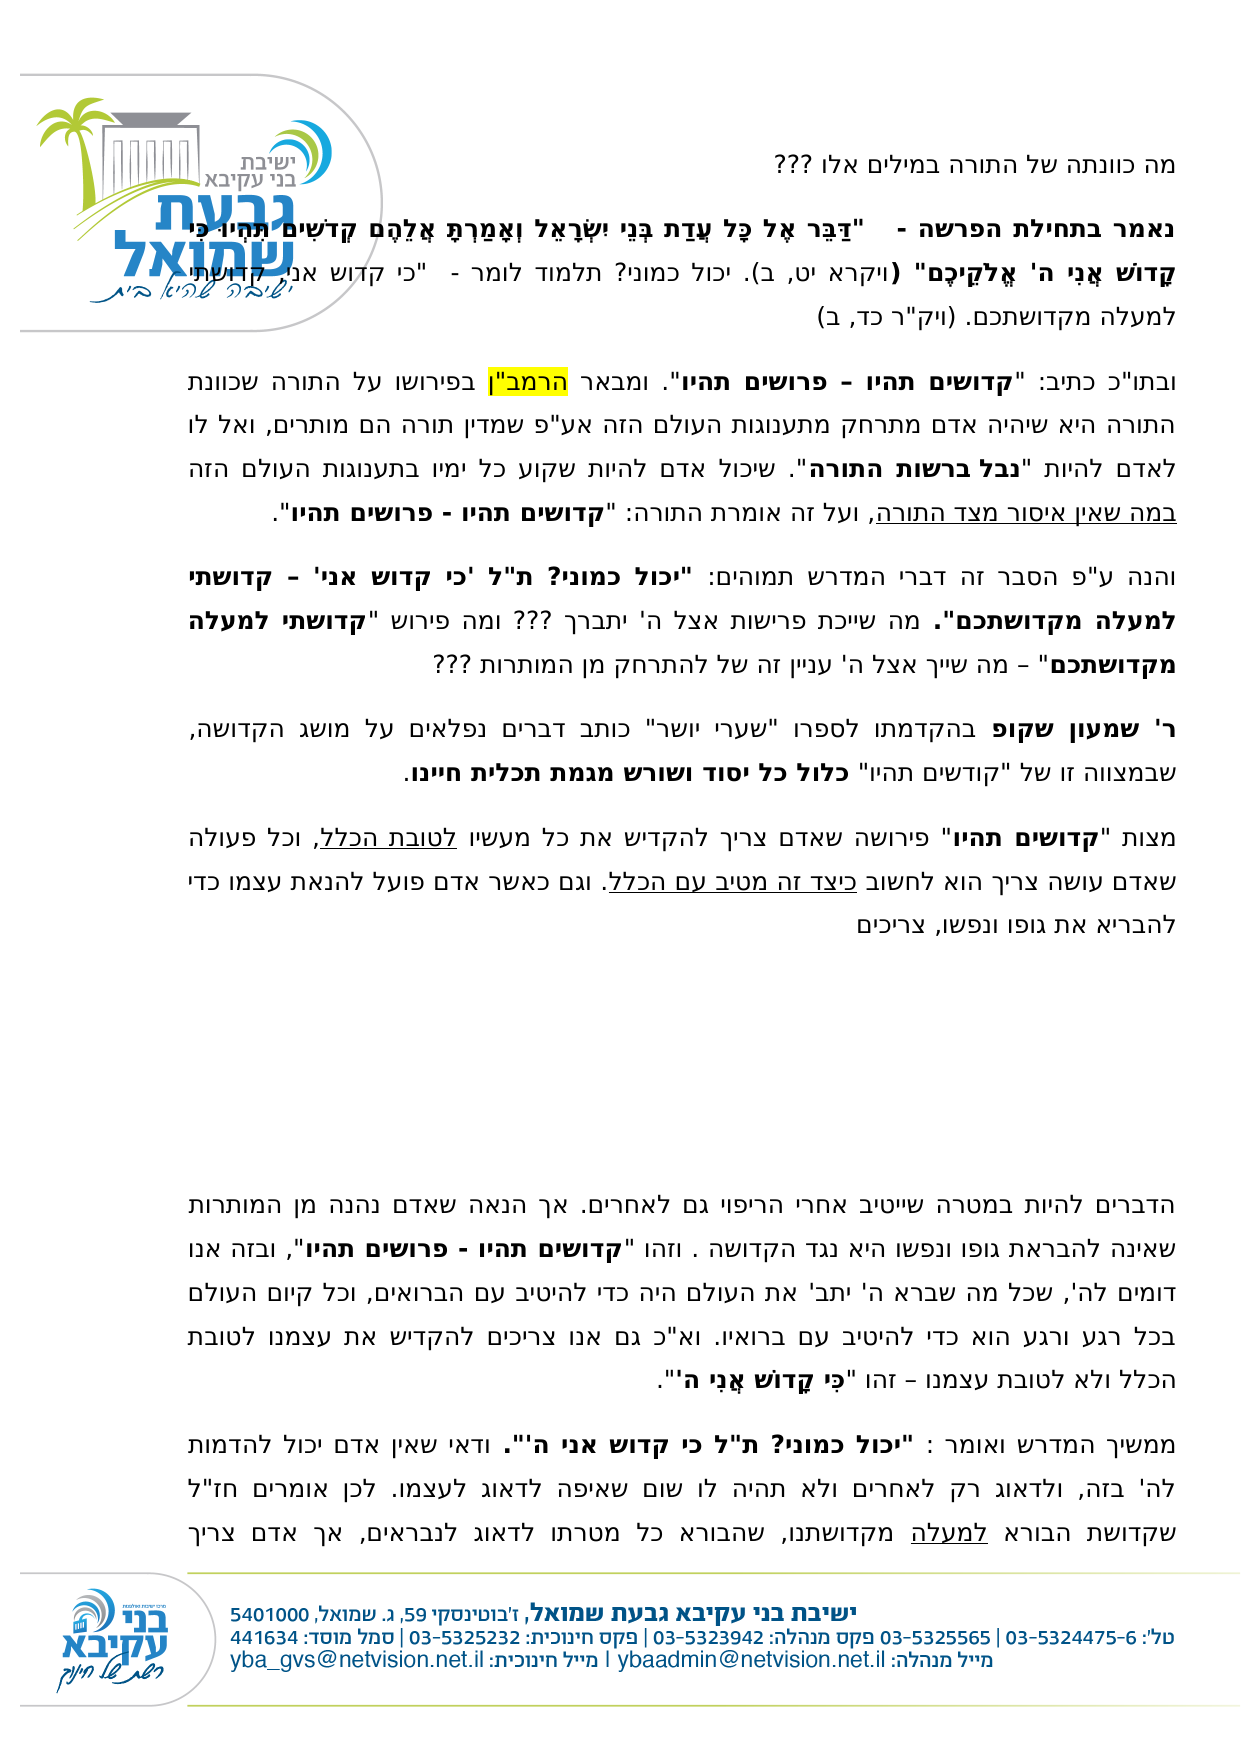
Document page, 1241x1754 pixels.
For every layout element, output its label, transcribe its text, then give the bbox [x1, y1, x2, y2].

text והנה ע"פ הסבר זה דברי המדרש תמוהים: "יכול כמוני? ת"ל 'כי קדוש אני' – קדושתי למעלה מקדושתכם". מה שייכת פרישות אצל ה' יתברך ??? ומה פירוש "קדושתי למעלה מקדושתכם" – מה שייך אצל ה' עניין זה של להתרחק מן המותרות ??? [187, 562, 1177, 679]
text הדברים להיות במטרה שייטיב אחרי הריפוי גם לאחרים. אך הנאה שאדם נהנה מן המותרות שאינה להבראת גופו ונפשו היא נגד הקדושה . וזהו "קדושים תהיו - פרושים תהיו", ובזה אנו דומים לה', שכל מה שברא ה' יתב' את העולם היה כדי להיטיב עם הברואים, וכל קיום העולם בכל רגע ורגע הוא כדי להיטיב עם ברואיו. וא"כ גם אנו צריכים להקדיש את עצמנו לטובת הכלל ולא לטובת עצמנו – זהו "כִּי קָדוֹשׁ אֲנִי ה'". [187, 1191, 1177, 1395]
text ובתו"כ כתיב: "קדושים תהיו – פרושים תהיו". ומבאר הרמב"ן בפירושו על התורה שכוונת התורה היא שיהיה אדם מתרחק מתענוגות העולם הזה אע"פ שמדין תורה הם מותרים, ואל לו לאדם להיות "נבל ברשות התורה". שיכול אדם להיות שקוע כל ימיו בתענוגות העולם הזה במה שאין איסור מצד התורה, ועל זה אומרת התורה: "קדושים תהיו - פרושים תהיו". [187, 367, 1177, 527]
text נאמר בתחילת הפרשה - "דַּבֵּר אֶל כָּל עֲדַת בְּנֵי יִשְׂרָאֵל וְאָמַרְתָּ אֲלֵהֶם קְדשִׁים תִּהְיוּ כִּי קָדוֹשׁ אֲנִי ה' אֱלֹקֵיכֶם" (ויקרא יט, ב). יכול כמוני? תלמוד לומר - "כי קדוש אני, קדושתי למעלה מקדושתכם. (ויק"ר כד, ב) [187, 214, 1177, 331]
text ר' שמעון שקופ בהקדמתו לספרו "שערי יושר" כותב דברים נפלאים על מושג הקדושה, שבמצווה זו של "קודשים תהיו" כלול כל יסוד ושורש מגמת תכלית חיינו. [187, 714, 1177, 787]
text מצות "קדושים תהיו" פירושה שאדם צריך להקדיש את כל מעשיו לטובת הכלל, וכל פעולה שאדם עושה צריך הוא לחשוב כיצד זה מטיב עם הכלל. וגם כאשר אדם פועל להנאת עצמו כדי להבריא את גופו ונפשו, צריכים [187, 823, 1177, 939]
picture [20, 0, 1241, 1754]
text מה כוונתה של התורה במילים אלו ??? [187, 150, 1177, 179]
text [187, 1430, 1177, 1547]
